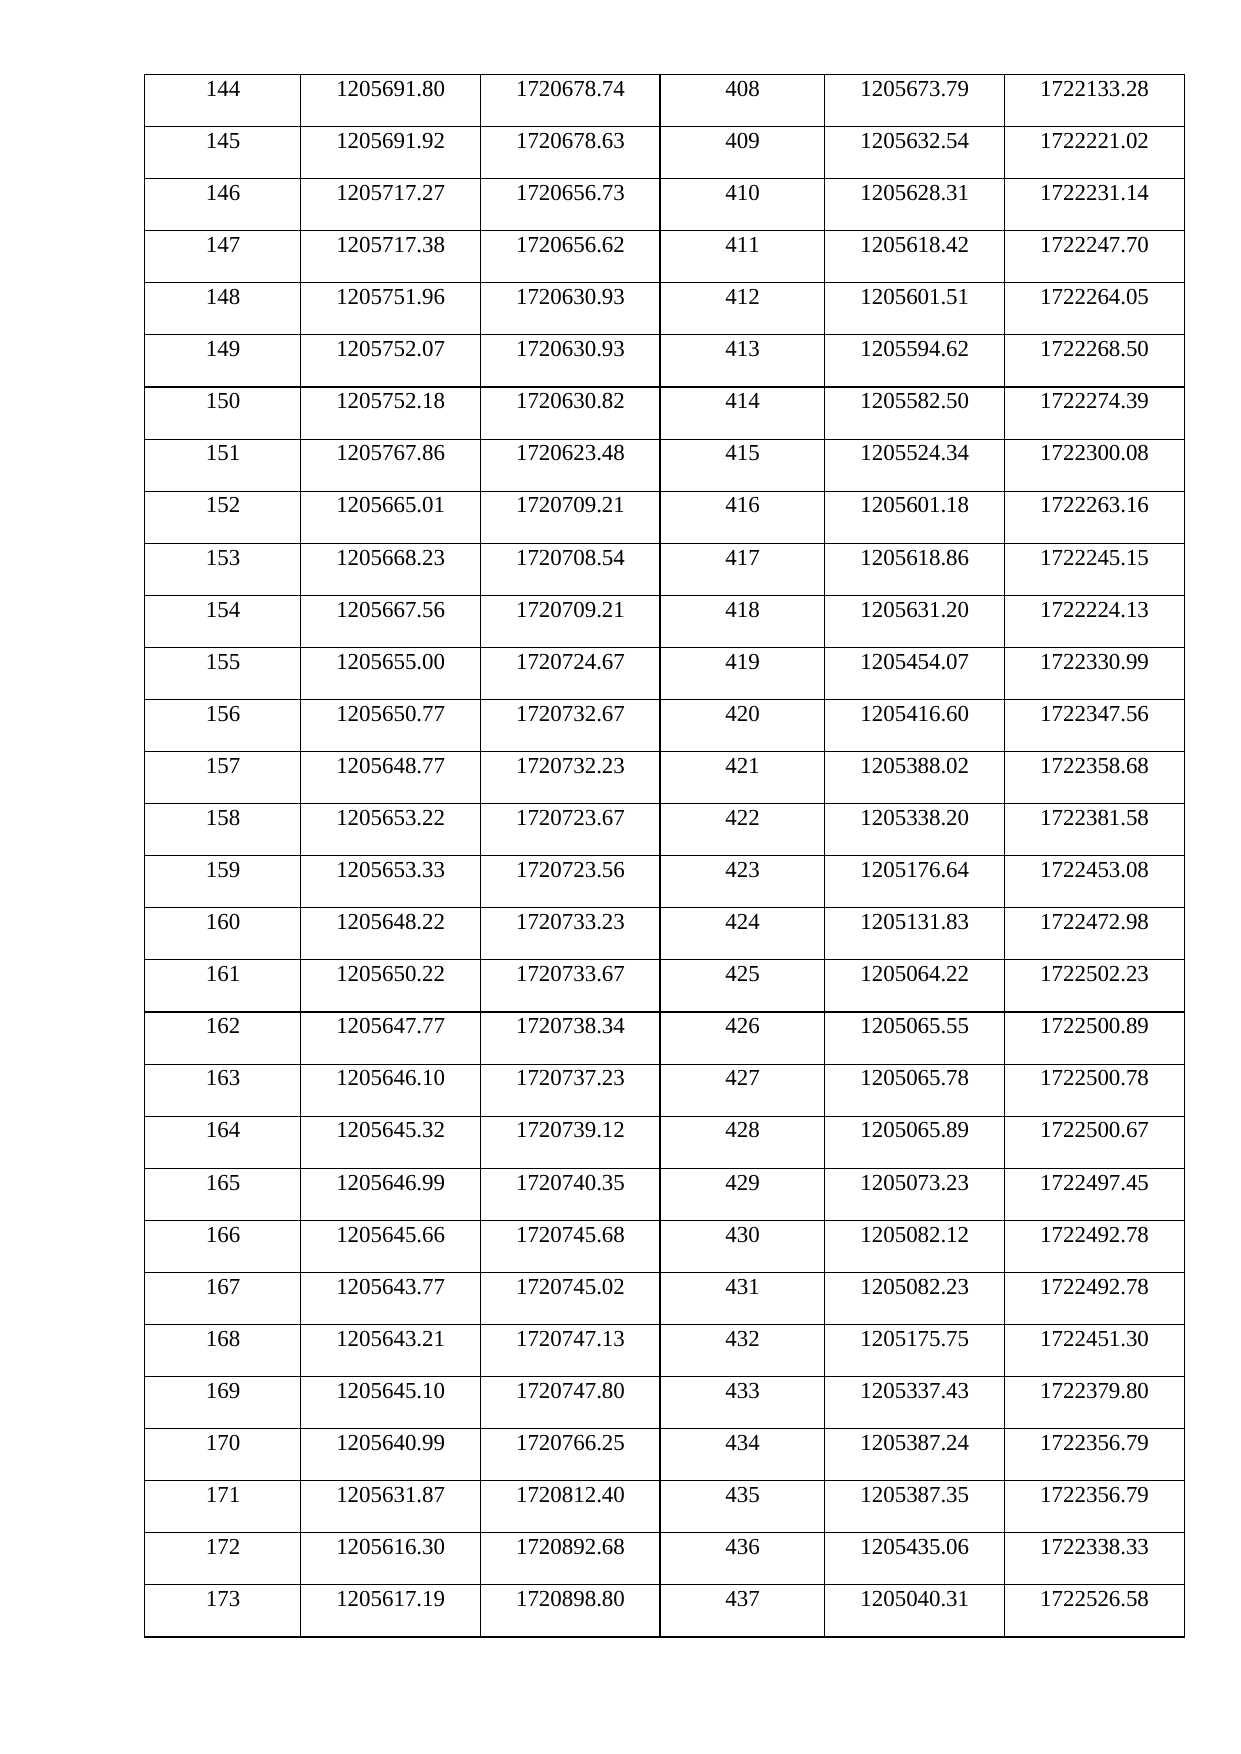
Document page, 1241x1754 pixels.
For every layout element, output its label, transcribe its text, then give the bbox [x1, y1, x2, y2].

table_cell 410 [661, 179, 824, 230]
table_cell 1205601.18 [825, 492, 1004, 543]
table_cell 424 [661, 908, 824, 959]
table_cell 162 [145, 1013, 300, 1063]
table_cell 1205717.38 [301, 231, 480, 282]
table_cell 433 [661, 1377, 824, 1428]
table_cell 1205648.77 [301, 752, 480, 803]
table_cell 1205617.19 [301, 1585, 480, 1636]
table_cell 1722245.15 [1005, 544, 1184, 595]
table_cell 1205338.20 [825, 804, 1004, 855]
table_cell 173 [145, 1585, 300, 1636]
table_cell 1205646.99 [301, 1169, 480, 1220]
table_cell 1720738.34 [481, 1013, 659, 1063]
table_cell 1205435.06 [825, 1533, 1004, 1584]
table_cell 428 [661, 1117, 824, 1168]
table_cell 150 [145, 388, 300, 438]
table_cell 1722502.23 [1005, 960, 1184, 1011]
table_cell 1205648.22 [301, 908, 480, 959]
table_cell 1205065.55 [825, 1013, 1004, 1063]
table_cell 1722492.78 [1005, 1221, 1184, 1272]
table_cell 1205618.86 [825, 544, 1004, 595]
table_cell 1722224.13 [1005, 596, 1184, 647]
table_cell 1205616.30 [301, 1533, 480, 1584]
table_cell 1720745.68 [481, 1221, 659, 1272]
table_cell 1205131.83 [825, 908, 1004, 959]
table_cell 1720623.48 [481, 440, 659, 491]
table_cell 147 [145, 231, 300, 282]
table_cell 1720733.67 [481, 960, 659, 1011]
table_cell 431 [661, 1273, 824, 1324]
table_cell 167 [145, 1273, 300, 1324]
table_cell 1722133.28 [1005, 75, 1184, 126]
table_cell 1722500.89 [1005, 1013, 1184, 1063]
table_cell 1722356.79 [1005, 1429, 1184, 1480]
table_cell 1205691.80 [301, 75, 480, 126]
table_cell 1205064.22 [825, 960, 1004, 1011]
table_cell 155 [145, 648, 300, 699]
table_cell 171 [145, 1481, 300, 1532]
table_cell 1720737.23 [481, 1065, 659, 1116]
table_cell 1205618.42 [825, 231, 1004, 282]
table_cell 420 [661, 700, 824, 751]
table_cell 148 [145, 283, 300, 334]
table_cell 1722231.14 [1005, 179, 1184, 230]
table_cell 414 [661, 388, 824, 438]
table_cell 166 [145, 1221, 300, 1272]
table_cell 412 [661, 283, 824, 334]
table_cell 1722264.05 [1005, 283, 1184, 334]
table_cell 1205387.24 [825, 1429, 1004, 1480]
table_cell 1205582.50 [825, 388, 1004, 438]
table_cell 1722263.16 [1005, 492, 1184, 543]
table_cell 1205645.10 [301, 1377, 480, 1428]
table_cell 159 [145, 856, 300, 907]
table_cell 1720708.54 [481, 544, 659, 595]
table_cell 421 [661, 752, 824, 803]
table_cell 1722347.56 [1005, 700, 1184, 751]
table_cell 1205691.92 [301, 127, 480, 178]
table_cell 151 [145, 440, 300, 491]
table_cell 1205668.23 [301, 544, 480, 595]
table_cell 156 [145, 700, 300, 751]
table_cell 1205667.56 [301, 596, 480, 647]
table_cell 1205073.23 [825, 1169, 1004, 1220]
table_cell 1720766.25 [481, 1429, 659, 1480]
table_cell 1205082.23 [825, 1273, 1004, 1324]
table_cell 1205065.89 [825, 1117, 1004, 1168]
table_cell 434 [661, 1429, 824, 1480]
table_cell 1722453.08 [1005, 856, 1184, 907]
table_cell 1205337.43 [825, 1377, 1004, 1428]
table_cell 1720733.23 [481, 908, 659, 959]
table_cell 417 [661, 544, 824, 595]
table_cell 415 [661, 440, 824, 491]
table_cell 1205752.07 [301, 335, 480, 386]
table_cell 163 [145, 1065, 300, 1116]
table_cell 1205650.77 [301, 700, 480, 751]
table_cell 1722526.58 [1005, 1585, 1184, 1636]
table_cell 408 [661, 75, 824, 126]
table_cell 425 [661, 960, 824, 1011]
table_cell 1722492.78 [1005, 1273, 1184, 1324]
table_cell 1720709.21 [481, 492, 659, 543]
table_cell 149 [145, 335, 300, 386]
table_cell 1720732.23 [481, 752, 659, 803]
table_cell 1720630.93 [481, 283, 659, 334]
table_cell 161 [145, 960, 300, 1011]
table_cell 1722268.50 [1005, 335, 1184, 386]
table_cell 1205653.22 [301, 804, 480, 855]
table_cell 1205643.77 [301, 1273, 480, 1324]
table_cell 1205650.22 [301, 960, 480, 1011]
table_cell 1205524.34 [825, 440, 1004, 491]
table_cell 152 [145, 492, 300, 543]
table_cell 1720732.67 [481, 700, 659, 751]
table_cell 435 [661, 1481, 824, 1532]
table_cell 1722274.39 [1005, 388, 1184, 438]
table_cell 1205632.54 [825, 127, 1004, 178]
table_cell 160 [145, 908, 300, 959]
table_cell 1720892.68 [481, 1533, 659, 1584]
table_cell 170 [145, 1429, 300, 1480]
table_cell 1205388.02 [825, 752, 1004, 803]
table_cell 1720723.67 [481, 804, 659, 855]
table_cell 157 [145, 752, 300, 803]
table_cell 168 [145, 1325, 300, 1376]
table_cell 1205040.31 [825, 1585, 1004, 1636]
table_cell 1205416.60 [825, 700, 1004, 751]
table_cell 1722497.45 [1005, 1169, 1184, 1220]
table_cell 1205645.32 [301, 1117, 480, 1168]
table_cell 1720739.12 [481, 1117, 659, 1168]
table_cell 1722472.98 [1005, 908, 1184, 959]
table_cell 1720630.82 [481, 388, 659, 438]
table_cell 172 [145, 1533, 300, 1584]
table_cell 436 [661, 1533, 824, 1584]
table_cell 1205387.35 [825, 1481, 1004, 1532]
table_cell 1205175.75 [825, 1325, 1004, 1376]
table_cell 1720678.63 [481, 127, 659, 178]
table_cell 1205082.12 [825, 1221, 1004, 1272]
table_cell 1720740.35 [481, 1169, 659, 1220]
table_cell 426 [661, 1013, 824, 1063]
table_cell 1722451.30 [1005, 1325, 1184, 1376]
table_cell 1205752.18 [301, 388, 480, 438]
table_cell 1722500.67 [1005, 1117, 1184, 1168]
table_cell 1722247.70 [1005, 231, 1184, 282]
table_cell 1205655.00 [301, 648, 480, 699]
table_cell 1722358.68 [1005, 752, 1184, 803]
table_cell 1720724.67 [481, 648, 659, 699]
table_cell 145 [145, 127, 300, 178]
table_cell 413 [661, 335, 824, 386]
table_cell 1205751.96 [301, 283, 480, 334]
table_cell 1722330.99 [1005, 648, 1184, 699]
table_cell 164 [145, 1117, 300, 1168]
table_cell 1205767.86 [301, 440, 480, 491]
table_cell 1205176.64 [825, 856, 1004, 907]
table_cell 1205454.07 [825, 648, 1004, 699]
table_cell 1205643.21 [301, 1325, 480, 1376]
table_cell 1720678.74 [481, 75, 659, 126]
table_cell 1720745.02 [481, 1273, 659, 1324]
table_cell 1722500.78 [1005, 1065, 1184, 1116]
table_cell 1205065.78 [825, 1065, 1004, 1116]
table_cell 1205601.51 [825, 283, 1004, 334]
table_cell 1720723.56 [481, 856, 659, 907]
table_cell 419 [661, 648, 824, 699]
table_cell 153 [145, 544, 300, 595]
table_cell 1722379.80 [1005, 1377, 1184, 1428]
table_cell 432 [661, 1325, 824, 1376]
table_cell 422 [661, 804, 824, 855]
table_cell 154 [145, 596, 300, 647]
table_cell 409 [661, 127, 824, 178]
table_cell 1205594.62 [825, 335, 1004, 386]
table_cell 146 [145, 179, 300, 230]
table_cell 1720898.80 [481, 1585, 659, 1636]
table_cell 1205631.87 [301, 1481, 480, 1532]
table_cell 169 [145, 1377, 300, 1428]
table_cell 1205665.01 [301, 492, 480, 543]
table_cell 1720747.80 [481, 1377, 659, 1428]
table_cell 1205673.79 [825, 75, 1004, 126]
table_cell 1722356.79 [1005, 1481, 1184, 1532]
table_cell 1722221.02 [1005, 127, 1184, 178]
table_cell 144 [145, 75, 300, 126]
table_cell 1720747.13 [481, 1325, 659, 1376]
table_cell 1722381.58 [1005, 804, 1184, 855]
table_cell 1720656.73 [481, 179, 659, 230]
table_cell 1722300.08 [1005, 440, 1184, 491]
table_cell 423 [661, 856, 824, 907]
table_cell 165 [145, 1169, 300, 1220]
table_cell 1205628.31 [825, 179, 1004, 230]
table_cell 1205717.27 [301, 179, 480, 230]
table_cell 1205631.20 [825, 596, 1004, 647]
table_cell 1720656.62 [481, 231, 659, 282]
table_cell 158 [145, 804, 300, 855]
table_cell 1722338.33 [1005, 1533, 1184, 1584]
table_cell 427 [661, 1065, 824, 1116]
table_cell 437 [661, 1585, 824, 1636]
table_cell 1205647.77 [301, 1013, 480, 1063]
table_cell 1205646.10 [301, 1065, 480, 1116]
table_cell 1720630.93 [481, 335, 659, 386]
table_cell 418 [661, 596, 824, 647]
table_cell 411 [661, 231, 824, 282]
table_cell 1720812.40 [481, 1481, 659, 1532]
table_cell 429 [661, 1169, 824, 1220]
table_cell 1205640.99 [301, 1429, 480, 1480]
table_cell 1205645.66 [301, 1221, 480, 1272]
table_cell 1720709.21 [481, 596, 659, 647]
table_cell 1205653.33 [301, 856, 480, 907]
table_cell 430 [661, 1221, 824, 1272]
table_cell 416 [661, 492, 824, 543]
